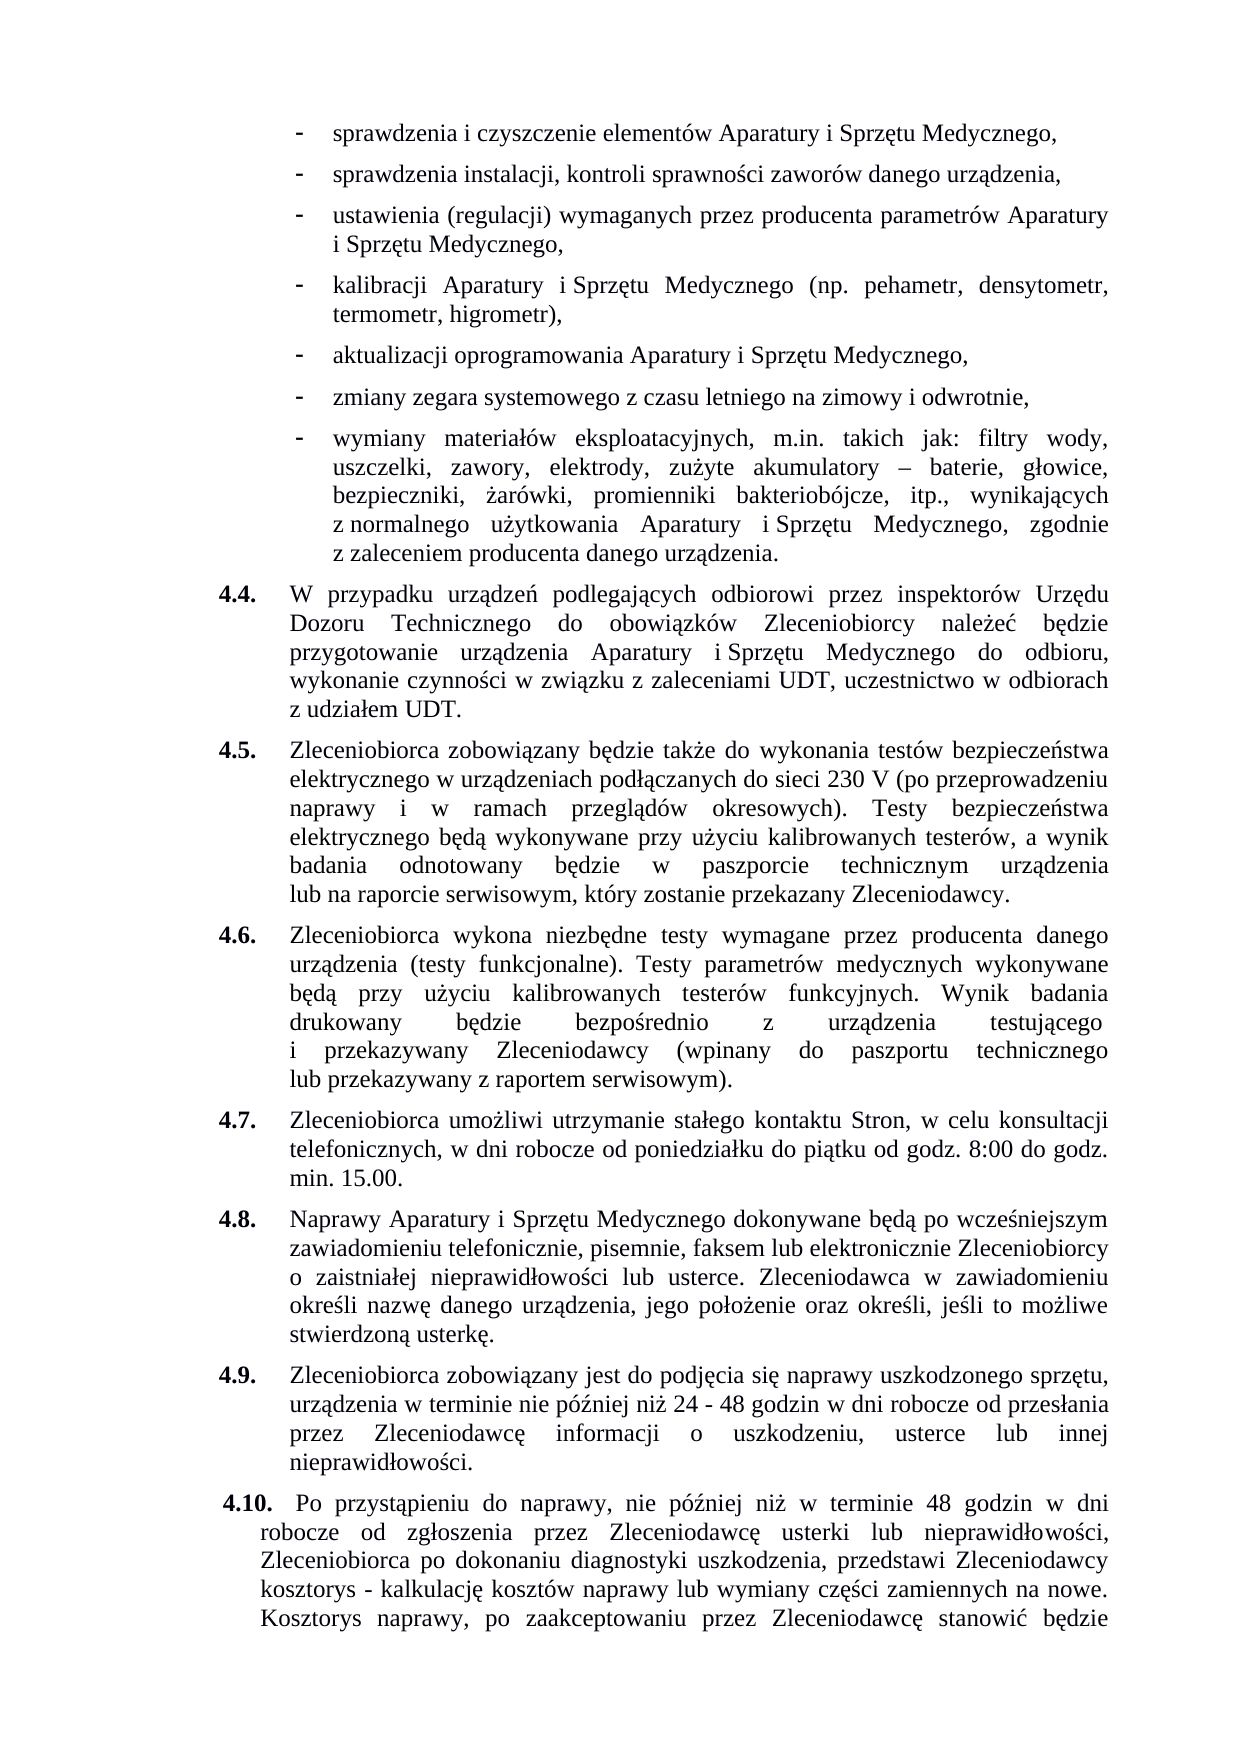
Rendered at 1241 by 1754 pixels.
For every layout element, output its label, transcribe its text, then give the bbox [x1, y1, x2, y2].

list wymiany materiałów eksploatacyjnych, m.in. takich jak: filtry wody, uszczelki, zawory, elektrody, zużyte akumulatory – baterie, głowice, bezpieczniki, żarówki, promienniki bakteriobójcze, itp., wynikających z normalnego użytkowania Aparatury i Sprzętu Medycznego, zgodnie z zaleceniem producenta danego urządzenia. [295, 423, 1109, 567]
list ustawienia (regulacji) wymaganych przez producenta parametrów Aparatury i Sprzętu Medycznego, [295, 201, 1109, 258]
list W przypadku urządzeń podlegających odbiorowi przez inspektorów Urzędu Dozoru Technicznego do obowiązków Zleceniobiorcy należeć będzie przygotowanie urządzenia Aparatury i Sprzętu Medycznego do odbioru, wykonanie czynności w związku z zaleceniami UDT, uczestnictwo w odbiorach z udziałem UDT. [218, 579, 1109, 723]
list Zleceniobiorca wykona niezbędne testy wymagane przez producenta danego urządzenia (testy funkcjonalne). Testy parametrów medycznych wykonywane będą przy użyciu kalibrowanych testerów funkcyjnych. Wynik badania drukowany będzie bezpośrednio z urządzenia testującego i przekazywany Zleceniodawcy (wpinany do paszportu technicznego lub przekazywany z raportem serwisowym). [218, 921, 1109, 1093]
list sprawdzenia i czyszczenie elementów Aparatury i Sprzętu Medycznego, [295, 118, 1109, 147]
list Naprawy Aparatury i Sprzętu Medycznego dokonywane będą po wcześniejszym zawiadomieniu telefonicznie, pisemnie, faksem lub elektronicznie Zleceniobiorcy o zaistniałej nieprawidłowości lub usterce. Zleceniodawca w zawiadomieniu określi nazwę danego urządzenia, jego położenie oraz określi, jeśli to możliwe stwierdzoną usterkę. [218, 1204, 1109, 1348]
list kalibracji Aparatury i Sprzętu Medycznego (np. pehametr, densytometr, termometr, higrometr), [295, 271, 1109, 328]
list Zleceniobiorca umożliwi utrzymanie stałego kontaktu Stron, w celu konsultacji telefonicznych, w dni robocze od poniedziałku do piątku od godz. 8:00 do godz. min. 15.00. [218, 1106, 1109, 1192]
list Zleceniobiorca zobowiązany będzie także do wykonania testów bezpieczeństwa elektrycznego w urządzeniach podłączanych do sieci 230 V (po przeprowadzeniu naprawy i w ramach przeglądów okresowych). Testy bezpieczeństwa elektrycznego będą wykonywane przy użyciu kalibrowanych testerów, a wynik badania odnotowany będzie w paszporcie technicznym urządzenia lub na raporcie serwisowym, który zostanie przekazany Zleceniodawcy. [218, 736, 1109, 908]
list aktualizacji oprogramowania Aparatury i Sprzętu Medycznego, [295, 341, 1109, 369]
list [223, 1517, 1109, 1632]
list sprawdzenia instalacji, kontroli sprawności zaworów danego urządzenia, [295, 159, 1109, 188]
list Zleceniobiorca zobowiązany jest do podjęcia się naprawy uszkodzonego sprzętu, urządzenia w terminie nie później niż 24 - 48 godzin w dni robocze od przesłania przez Zleceniodawcę informacji o uszkodzeniu, usterce lub innej nieprawidłowości. [218, 1361, 1109, 1476]
list zmiany zegara systemowego z czasu letniego na zimowy i odwrotnie, [295, 382, 1109, 411]
